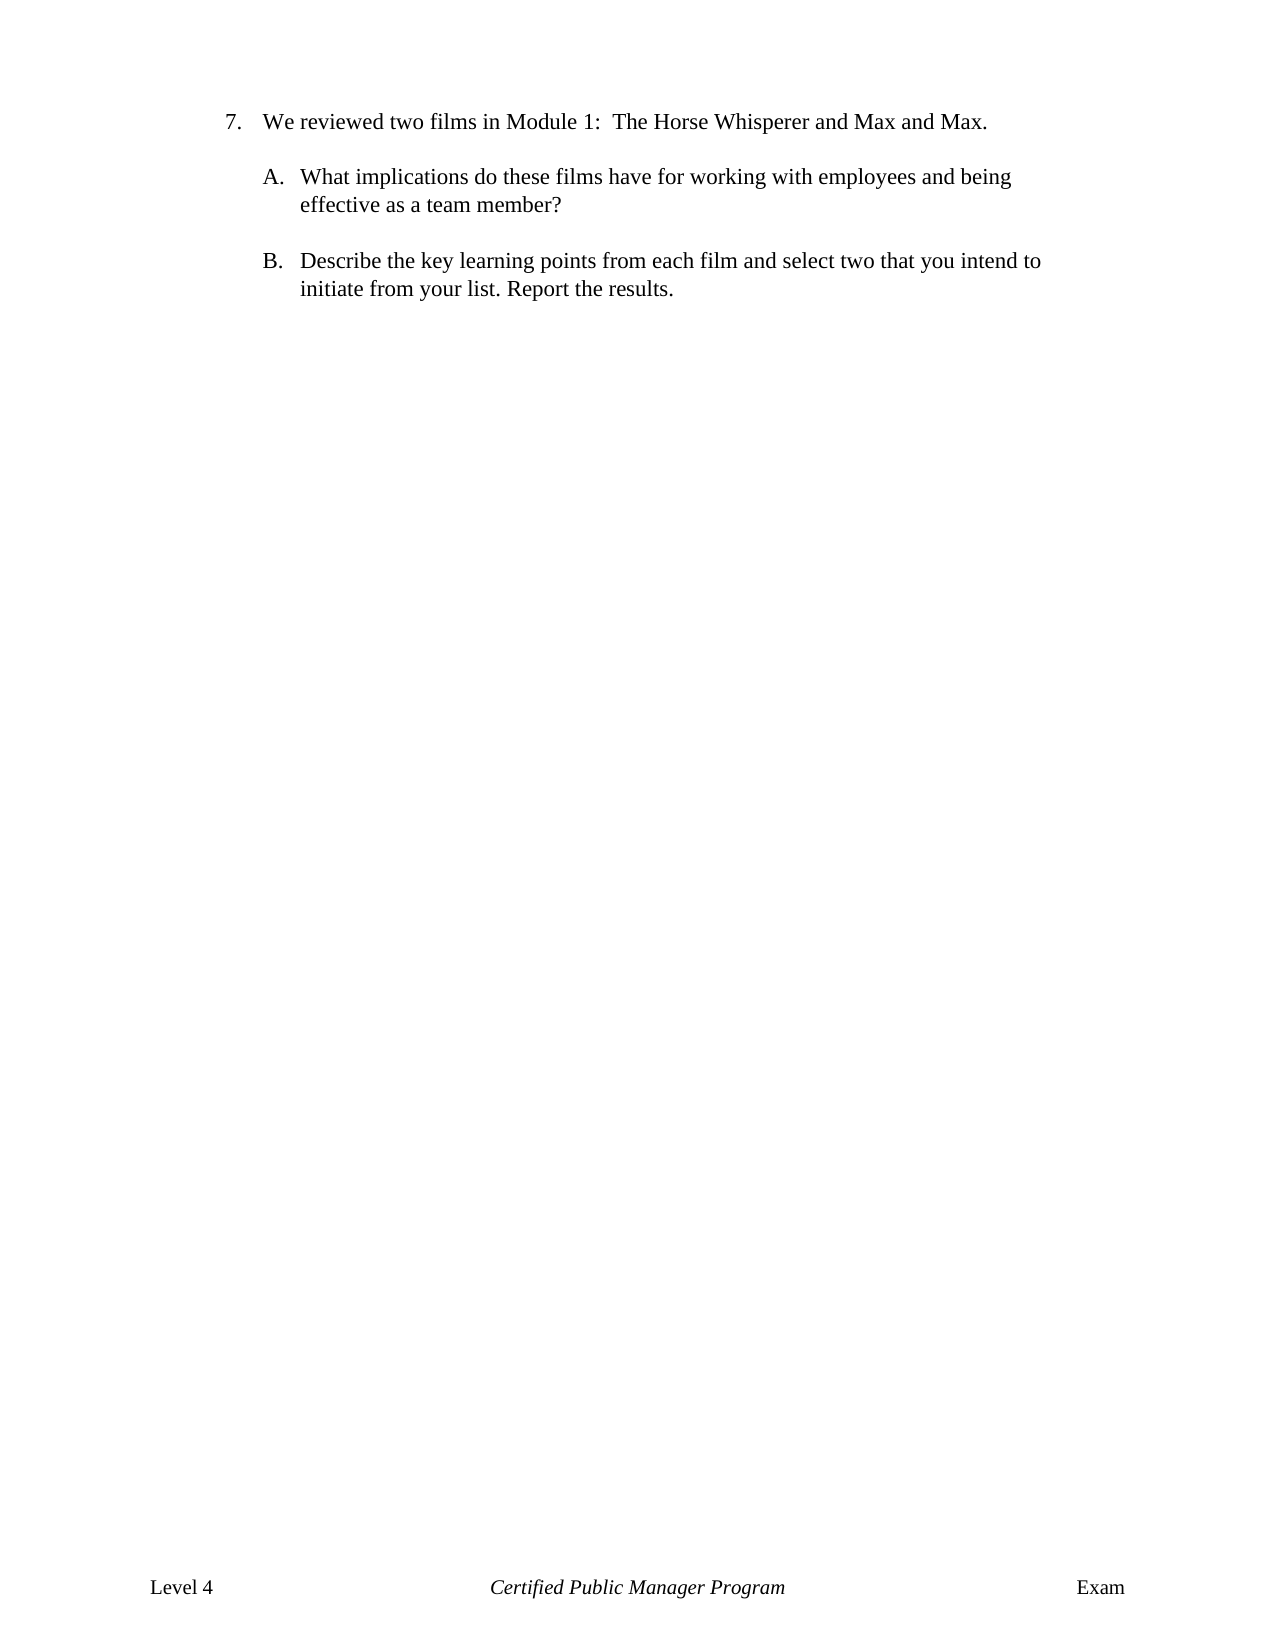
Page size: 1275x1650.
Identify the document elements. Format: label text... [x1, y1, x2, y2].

list Describe the key learning points from each film and select two that you intend to initiate from your list. Report the results. [262, 247, 1096, 413]
list We reviewed two films in Module 1: The Horse Whisperer and Max and Max. [225, 108, 1096, 162]
list What implications do these films have for working with employees and being effective as a team member? [262, 163, 1096, 245]
